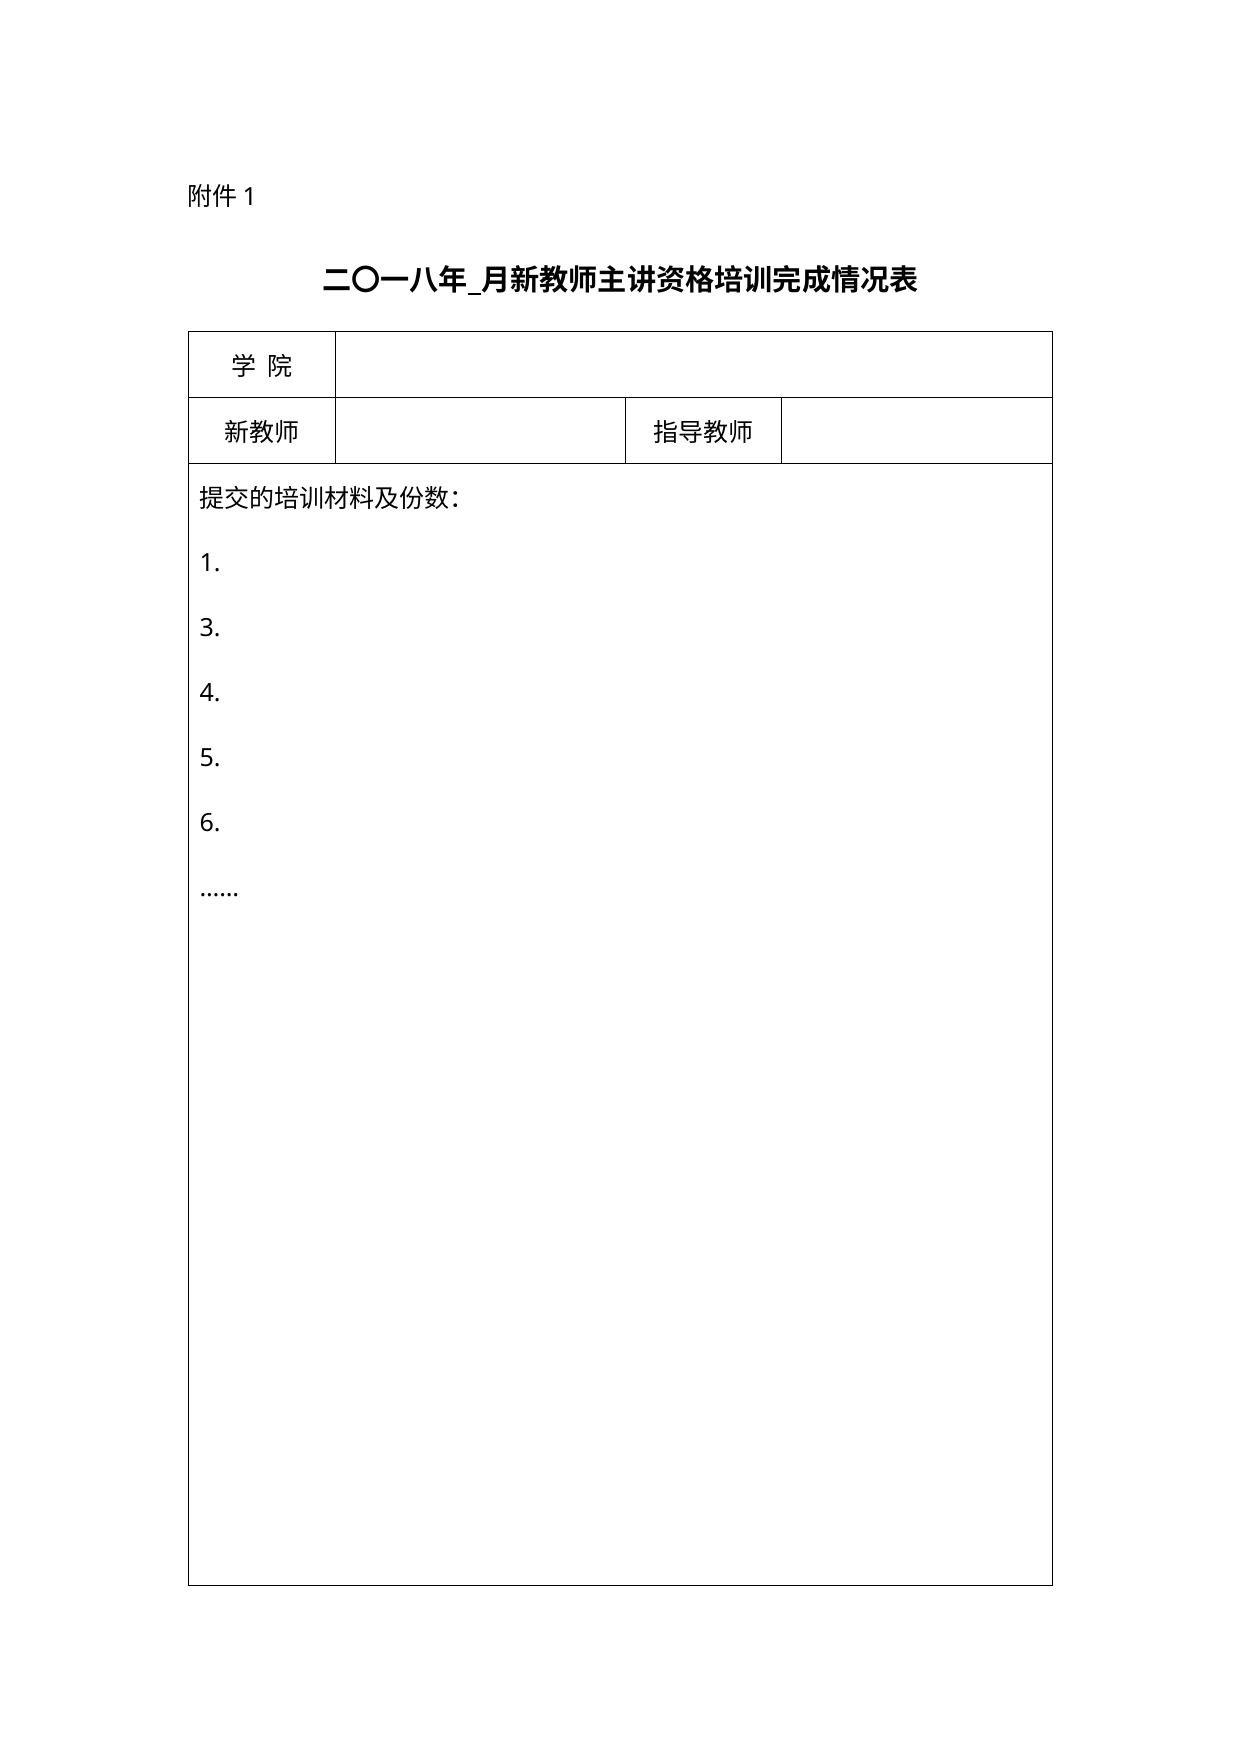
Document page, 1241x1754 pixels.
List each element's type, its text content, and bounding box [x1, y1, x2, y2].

table_cell [782, 398, 1052, 463]
table_header 学 院 [189, 332, 335, 397]
table_header [336, 332, 1052, 397]
text 二〇一八年 月新教师主讲资格培训完成情况表 [187, 245, 1053, 310]
table_cell 提交的培训材料及份数： 1. 3. 4. 5. 6. …… [189, 464, 1052, 1585]
table_cell [336, 398, 625, 463]
table_cell 新教师 [189, 398, 335, 463]
text 附件1 [187, 162, 953, 227]
table_cell 指导教师 [626, 398, 781, 463]
